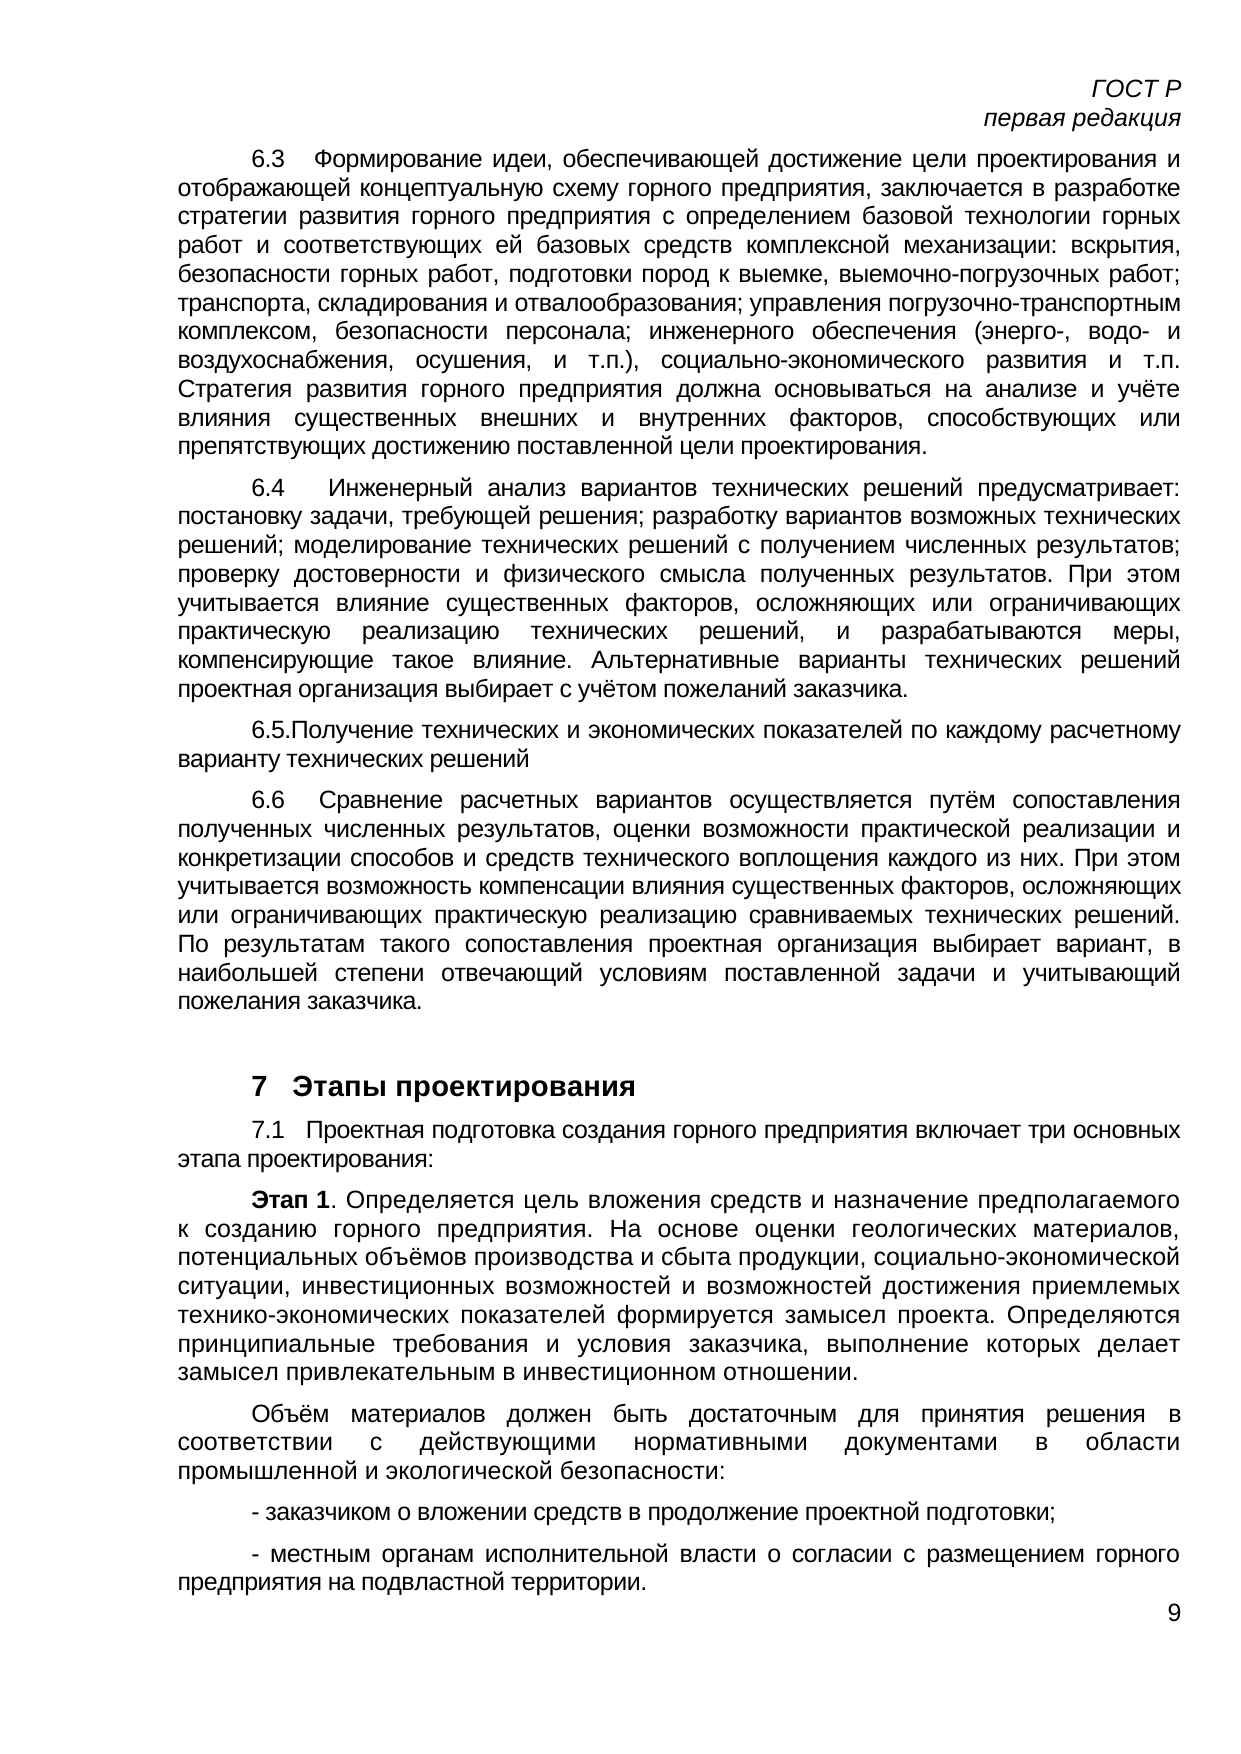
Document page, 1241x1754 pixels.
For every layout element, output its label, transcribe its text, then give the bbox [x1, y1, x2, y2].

text - местным органам исполнительной власти о согласии с размещением горного предприятия на подвластной территории. [177, 1539, 1181, 1596]
text 6.4 Инженерный анализ вариантов технических решений предусматривает: постановку задачи, требующей решения; разработку вариантов возможных технических решений; моделирование технических решений с получением численных результатов; проверку достоверности и физического смысла полученных результатов. При этом учитывается влияние существенных факторов, осложняющих или ограничивающих практическую реализацию технических решений, и разрабатываются меры, компенсирующие такое влияние. Альтернативные варианты технических решений проектная организация выбирает с учётом пожеланий заказчика. [177, 473, 1181, 703]
text 6.3 Формирование идеи, обеспечивающей достижение цели проектирования и отображающей концептуальную схему горного предприятия, заключается в разработке стратегии развития горного предприятия с определением базовой технологии горных работ и соответствующих ей базовых средств комплексной механизации: вскрытия, безопасности горных работ, подготовки пород к выемке, выемочно-погрузочных работ; транспорта, складирования и отвалообразования; управления погрузочно-транспортным комплексом, безопасности персонала; инженерного обеспечения (энерго-, водо- и воздухоснабжения, осушения, и т.п.), социально-экономического развития и т.п. Стратегия развития горного предприятия должна основываться на анализе и учёте влияния существенных внешних и внутренних факторов, способствующих или препятствующих достижению поставленной цели проектирования. [177, 144, 1181, 460]
text 6.5.Получение технических и экономических показателей по каждому расчетному варианту технических решений [177, 715, 1181, 773]
text Объём материалов должен быть достаточным для принятия решения в соответствии с действующими нормативными документами в области промышленной и экологической безопасности: [177, 1399, 1181, 1485]
text Этап 1. Определяется цель вложения средств и назначение предполагаемого к созданию горного предприятия. На основе оценки геологических материалов, потенциальных объёмов производства и сбыта продукции, социально-экономической ситуации, инвестиционных возможностей и возможностей достижения приемлемых технико-экономических показателей формируется замысел проекта. Определяются принципиальные требования и условия заказчика, выполнение которых делает замысел привлекательным в инвестиционном отношении. [177, 1185, 1181, 1386]
subtitle 7 Этапы проектирования [177, 1069, 1181, 1102]
text 6.6 Сравнение расчетных вариантов осуществляется путём сопоставления полученных численных результатов, оценки возможности практической реализации и конкретизации способов и средств технического воплощения каждого из них. При этом учитывается возможность компенсации влияния существенных факторов, осложняющих или ограничивающих практическую реализацию сравниваемых технических решений. По результатам такого сопоставления проектная организация выбирает вариант, в наибольшей степени отвечающий условиям поставленной задачи и учитывающий пожелания заказчика. [177, 785, 1181, 1015]
text - заказчиком о вложении средств в продолжение проектной подготовки; [177, 1497, 1181, 1526]
text 7.1 Проектная подготовка создания горного предприятия включает три основных этапа проектирования: [177, 1115, 1181, 1172]
